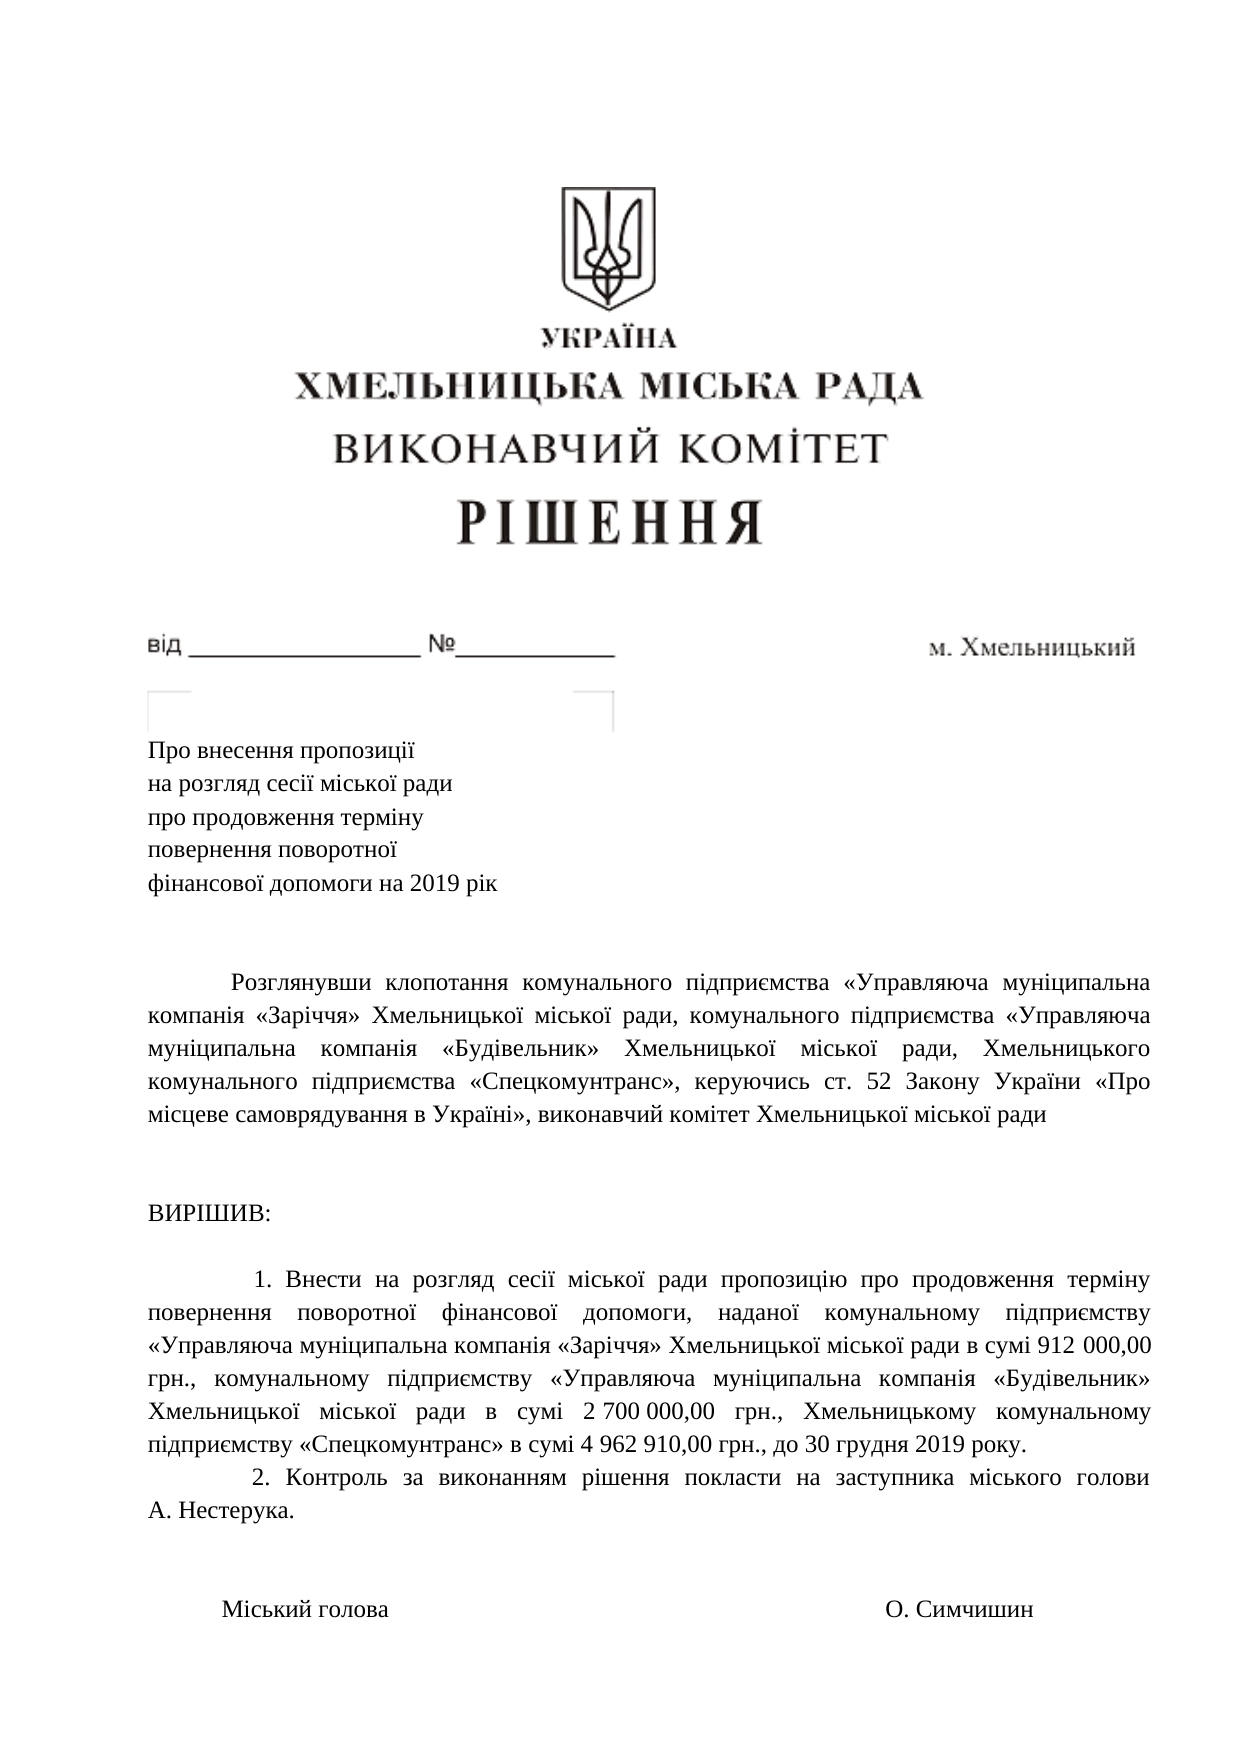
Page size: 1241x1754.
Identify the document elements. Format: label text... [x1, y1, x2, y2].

text фінансової допомоги на 2019 рік [148, 868, 1152, 896]
text 2. Контроль за виконанням рішення покласти на заступника міського голови А. Нестерука. [148, 1462, 1152, 1524]
text 1. Внести на розгляд сесії міської ради пропозицію про продовження терміну повернення поворотної фінансової допомоги, наданої комунальному підприємству «Управляюча муніципальна компанія «Заріччя» Хмельницької міської ради в сумі 912 000,00 грн., комунальному підприємству «Управляюча муніципальна компанія «Будівельник» Хмельницької міської ради в сумі 2 700 000,00 грн., Хмельницькому комунальному підприємству «Спецкомунтранс» в сумі 4 962 910,00 грн., до 30 грудня 2019 року. [148, 1264, 1152, 1458]
text про продовження терміну [148, 802, 1152, 830]
text Міський голова О. Симчишин [148, 1594, 1152, 1623]
text повернення поворотної [148, 834, 1152, 863]
text ВИРІШИВ: [148, 1198, 1152, 1227]
text Про внесення пропозиції [148, 736, 1152, 764]
text на розгляд сесії міської ради [148, 768, 1152, 797]
text Розглянувши клопотання комунального підприємства «Управляюча муніципальна компанія «Заріччя» Хмельницької міської ради, комунального підприємства «Управляюча муніципальна компанія «Будівельник» Хмельницької міської ради, Хмельницького комунального підприємства «Спецкомунтранс», керуючись ст. 52 Закону України «Про місцеве самоврядування в Україні», виконавчий комітет Хмельницької міської ради [148, 967, 1152, 1127]
